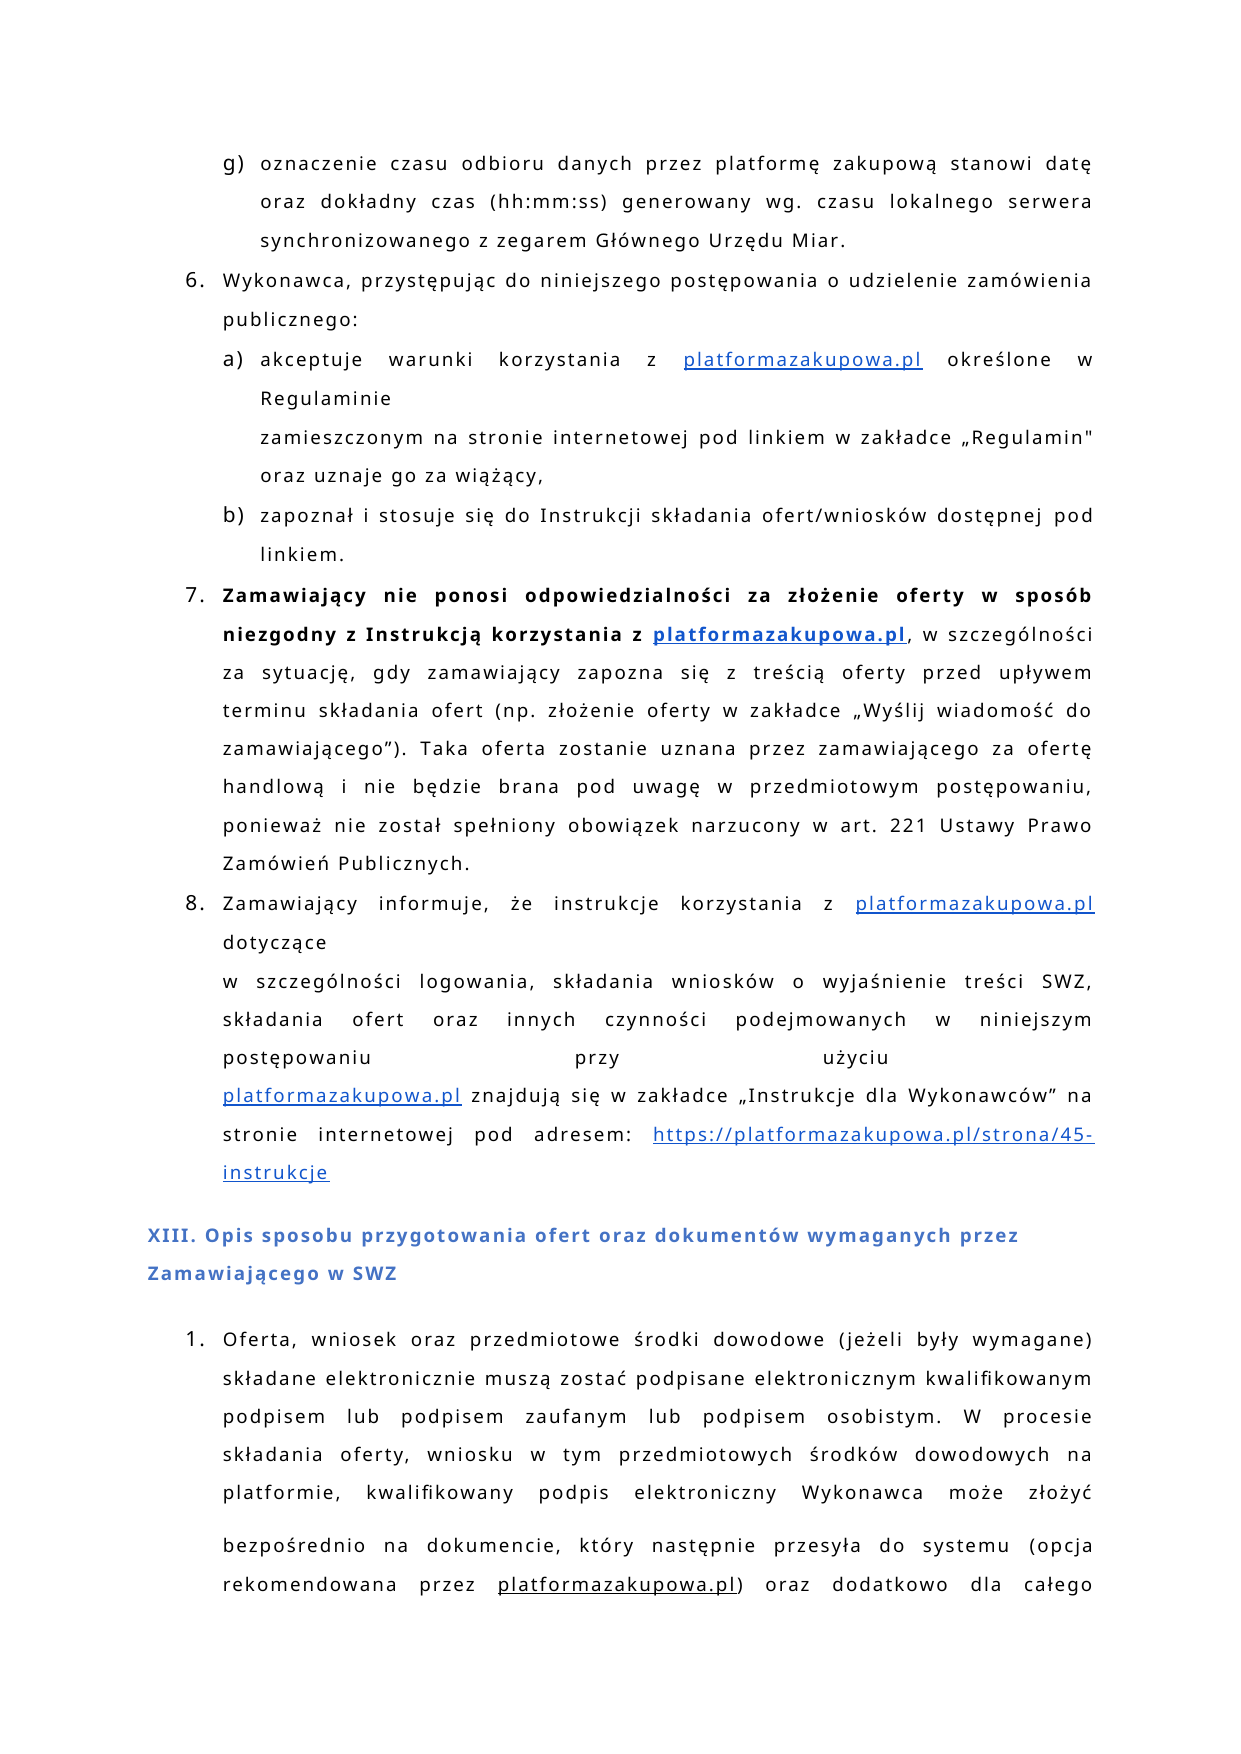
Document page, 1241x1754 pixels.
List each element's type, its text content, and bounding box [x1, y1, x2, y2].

list Wykonawca, przystępując do niniejszego postępowania o udzielenie zamówienia publicznego: [185, 265, 1093, 332]
list oznaczenie czasu odbioru danych przez platformę zakupową stanowi datę oraz dokładny czas (hh:mm:ss) generowany wg. czasu lokalnego serwera synchronizowanego z zegarem Głównego Urzędu Miar. [223, 148, 1093, 252]
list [185, 1324, 1093, 1596]
list zapoznał i stosuje się do Instrukcji składania ofert/wniosków dostępnej pod linkiem. [223, 500, 1093, 567]
list akceptuje warunki korzystania z platformazakupowa.pl określone w Regulaminie zamieszczonym na stronie internetowej pod linkiem w zakładce „Regulamin" oraz uznaje go za wiążący, [223, 344, 1093, 488]
text XIII. Opis sposobu przygotowania ofert oraz dokumentów wymaganych przez Zamawiającego w SWZ [148, 1222, 1093, 1286]
list Zamawiający informuje, że instrukcje korzystania z platformazakupowa.pl dotyczące w szczególności logowania, składania wniosków o wyjaśnienie treści SWZ, składania ofert oraz innych czynności podejmowanych w niniejszym postępowaniu przy użyciu platformazakupowa.pl znajdują się w zakładce „Instrukcje dla Wykonawców” na stronie internetowej pod adresem: https://platformazakupowa.pl/strona/45-instrukcje [185, 888, 1093, 1184]
list Zamawiający nie ponosi odpowiedzialności za złożenie oferty w sposób niezgodny z Instrukcją korzystania z platformazakupowa.pl, w szczególności za sytuację, gdy zamawiający zapozna się z treścią oferty przed upływem terminu składania ofert (np. złożenie oferty w zakładce „Wyślij wiadomość do zamawiającego”). Taka oferta zostanie uznana przez zamawiającego za ofertę handlową i nie będzie brana pod uwagę w przedmiotowym postępowaniu, ponieważ nie został spełniony obowiązek narzucony w art. 221 Ustawy Prawo Zamówień Publicznych. [185, 580, 1093, 876]
